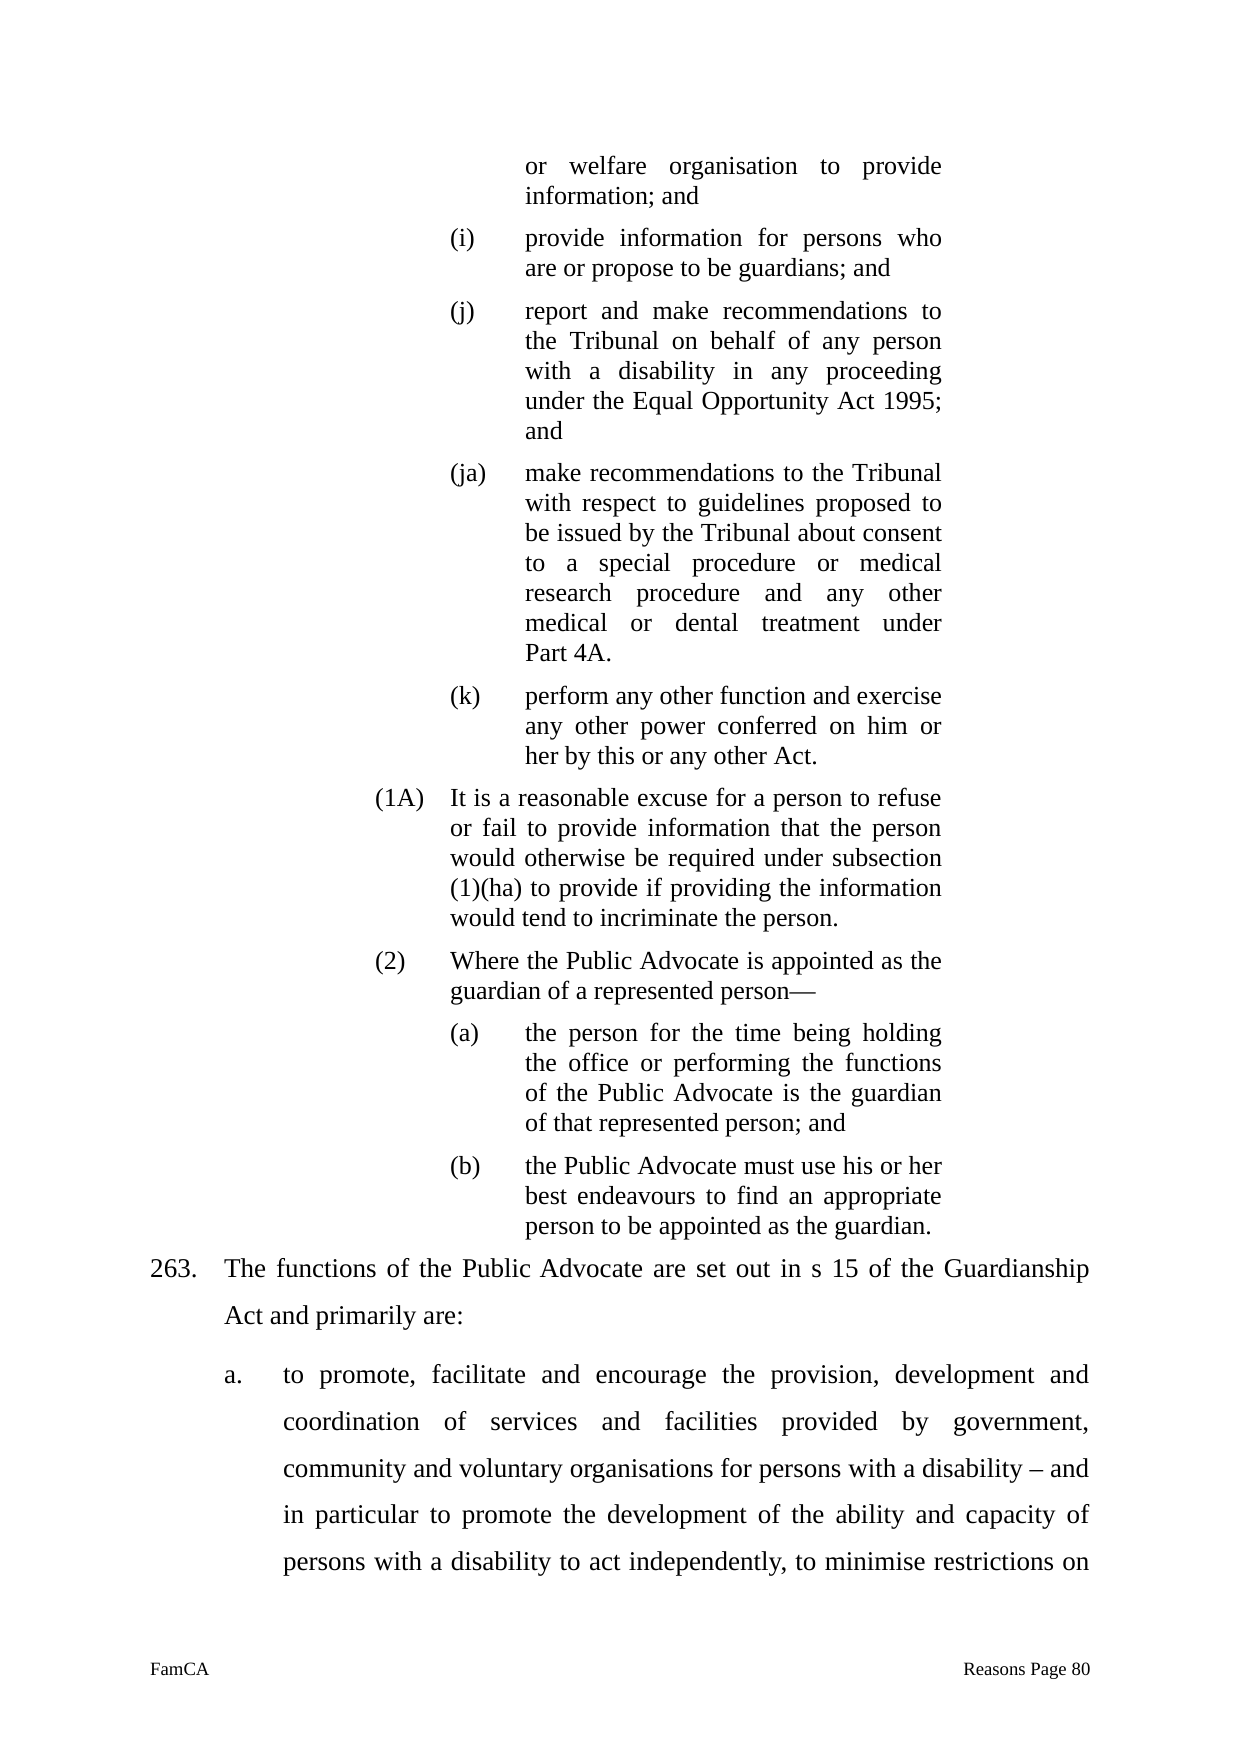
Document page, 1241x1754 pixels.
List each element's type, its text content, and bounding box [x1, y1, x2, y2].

list The functions of the Public Advocate are set out in s 15 of the Guardianship Act and primarily are: [150, 1252, 1090, 1330]
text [224, 1358, 1090, 1576]
text (k) perform any other function and exercise any other power conferred on him or her by this or any other Act. [450, 680, 942, 770]
text (b) the Public Advocate must use his or her best endeavours to find an appropriate person to be appointed as the guardian. [450, 1150, 942, 1240]
text (j) report and make recommendations to the Tribunal on behalf of any person with a disability in any proceeding under the Equal Opportunity Act 1995; and [450, 295, 942, 445]
text (i) provide information for persons who are or propose to be guardians; and [450, 222, 942, 282]
text (2) Where the Public Advocate is appointed as the guardian of a represented person— [375, 945, 942, 1005]
text (1A) It is a reasonable excuse for a person to refuse or fail to provide information that the person would otherwise be required under subsection (1)(ha) to provide if providing the information would tend to incriminate the person. [375, 782, 942, 932]
text (a) the person for the time being holding the office or performing the functions of the Public Advocate is the guardian of that represented person; and [450, 1017, 942, 1137]
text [525, 150, 942, 210]
text (ja) make recommendations to the Tribunal with respect to guidelines proposed to be issued by the Tribunal about consent to a special procedure or medical research procedure and any other medical or dental treatment under Part 4A. [450, 457, 942, 667]
